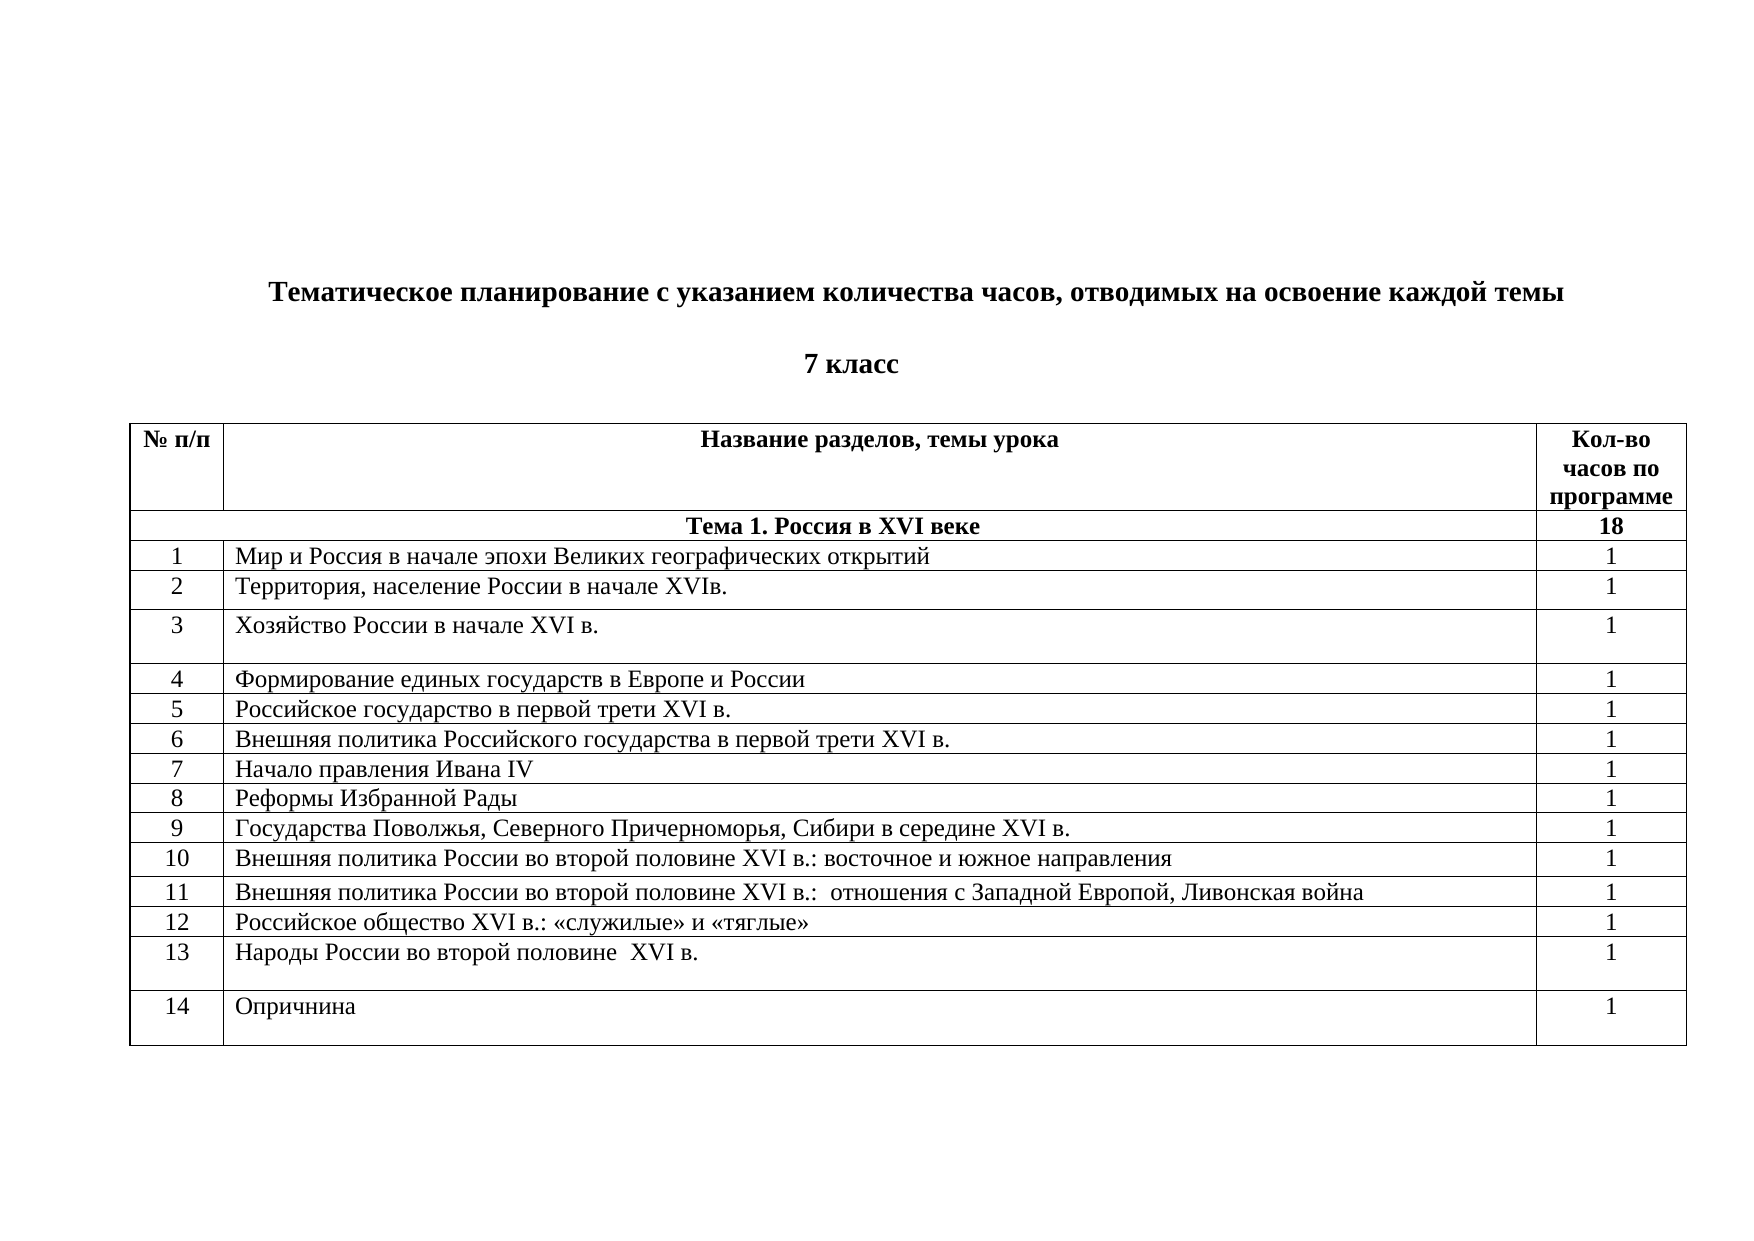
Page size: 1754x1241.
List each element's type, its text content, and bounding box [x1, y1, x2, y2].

text 7 класс [118, 346, 1636, 379]
table_cell 9 [131, 813, 223, 842]
table_cell 3 [131, 610, 223, 663]
table_cell 14 [131, 991, 223, 1045]
table_cell 1 [1537, 610, 1686, 663]
table_cell Территория, население России в начале XVIв. [224, 571, 1536, 609]
table_cell 1 [1537, 724, 1686, 753]
table_cell 1 [1537, 754, 1686, 782]
table_cell Внешняя политика России во второй половине XVI в.: отношения с Западной Европой, Ливонская война [224, 877, 1536, 906]
table_cell Хозяйство России в начале XVI в. [224, 610, 1536, 663]
table_cell 11 [131, 877, 223, 906]
table_cell 1 [1537, 541, 1686, 570]
table_cell Государства Поволжья, Северного Причерноморья, Сибири в середине XVI в. [224, 813, 1536, 842]
table_cell Российское государство в первой трети XVI в. [224, 694, 1536, 723]
table_cell 8 [131, 784, 223, 812]
table_cell 10 [131, 843, 223, 876]
table_cell 1 [1537, 991, 1686, 1045]
table_cell 1 [1537, 843, 1686, 876]
table_cell 13 [131, 937, 223, 990]
table_cell Формирование единых государств в Европе и России [224, 664, 1536, 693]
table_header Кол-во часов по программе [1537, 424, 1686, 510]
table_cell 1 [1537, 664, 1686, 693]
table_cell 7 [131, 754, 223, 782]
table_cell Мир и Россия в начале эпохи Великих географических открытий [224, 541, 1536, 570]
table_header Название разделов, темы урока [224, 424, 1536, 510]
table_cell 1 [1537, 937, 1686, 990]
table_cell 1 [1537, 813, 1686, 842]
table_cell 1 [1537, 907, 1686, 936]
table_cell Внешняя политика Российского государства в первой трети XVI в. [224, 724, 1536, 753]
table_cell Народы России во второй половине XVI в. [224, 937, 1536, 990]
table_cell 1 [1537, 694, 1686, 723]
table_header № п/п [131, 424, 223, 510]
text Тематическое планирование с указанием количества часов, отводимых на освоение каждой темы [197, 276, 1636, 307]
table_cell 1 [1537, 877, 1686, 906]
table_cell Российское общество XVI в.: «служилые» и «тяглые» [224, 907, 1536, 936]
table_cell 18 [1537, 511, 1686, 540]
table_cell 1 [1537, 784, 1686, 812]
table_cell 4 [131, 664, 223, 693]
table_cell Опричнина [224, 991, 1536, 1045]
table_cell 1 [1537, 571, 1686, 609]
table_cell Реформы Избранной Рады [224, 784, 1536, 812]
table_cell 2 [131, 571, 223, 609]
table_cell 5 [131, 694, 223, 723]
table_cell 12 [131, 907, 223, 936]
table_cell Начало правления Ивана IV [224, 754, 1536, 782]
table_cell Внешняя политика России во второй половине XVI в.: восточное и южное направления [224, 843, 1536, 876]
table_cell 6 [131, 724, 223, 753]
table_cell 1 [131, 541, 223, 570]
table_cell Тема 1. Россия в XVI веке [131, 511, 1536, 540]
